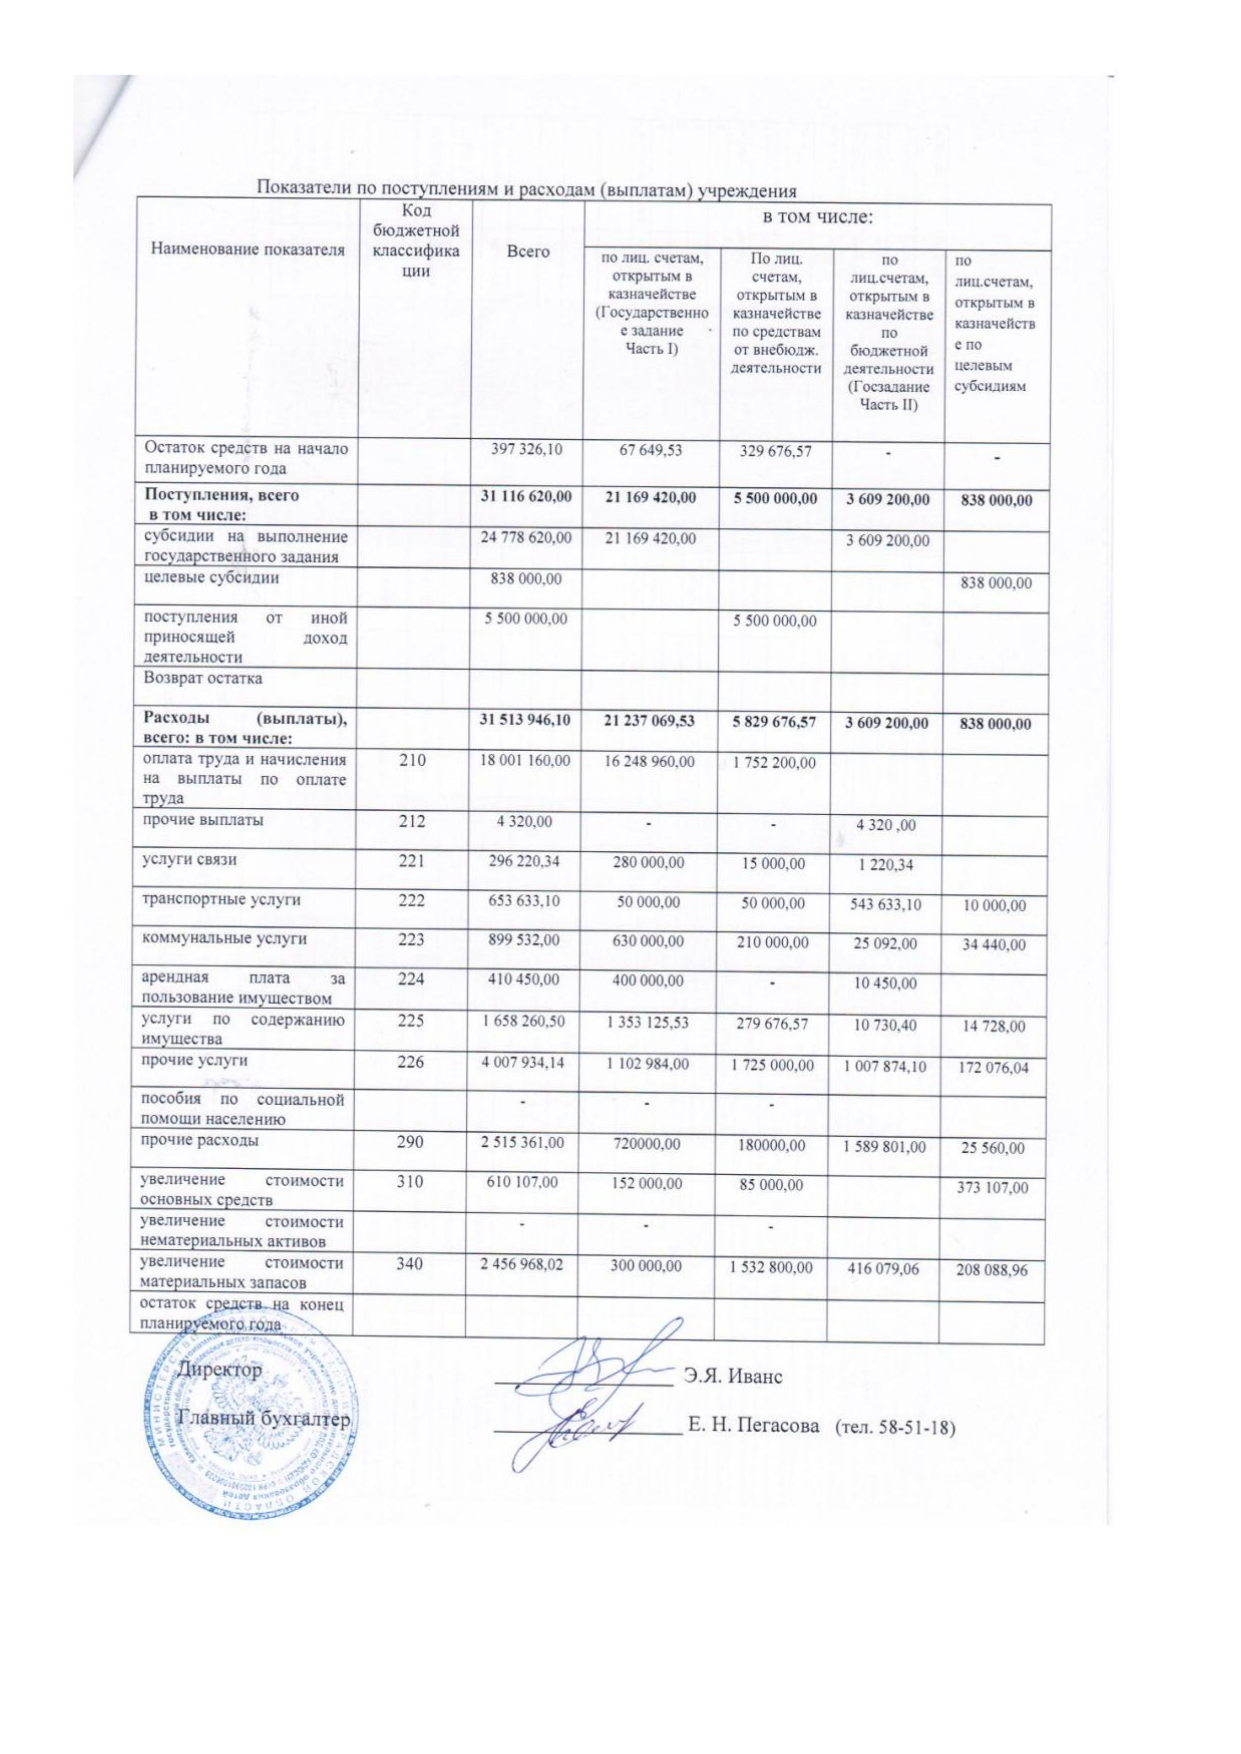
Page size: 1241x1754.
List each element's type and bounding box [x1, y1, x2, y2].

picture [59, 59, 1136, 1539]
